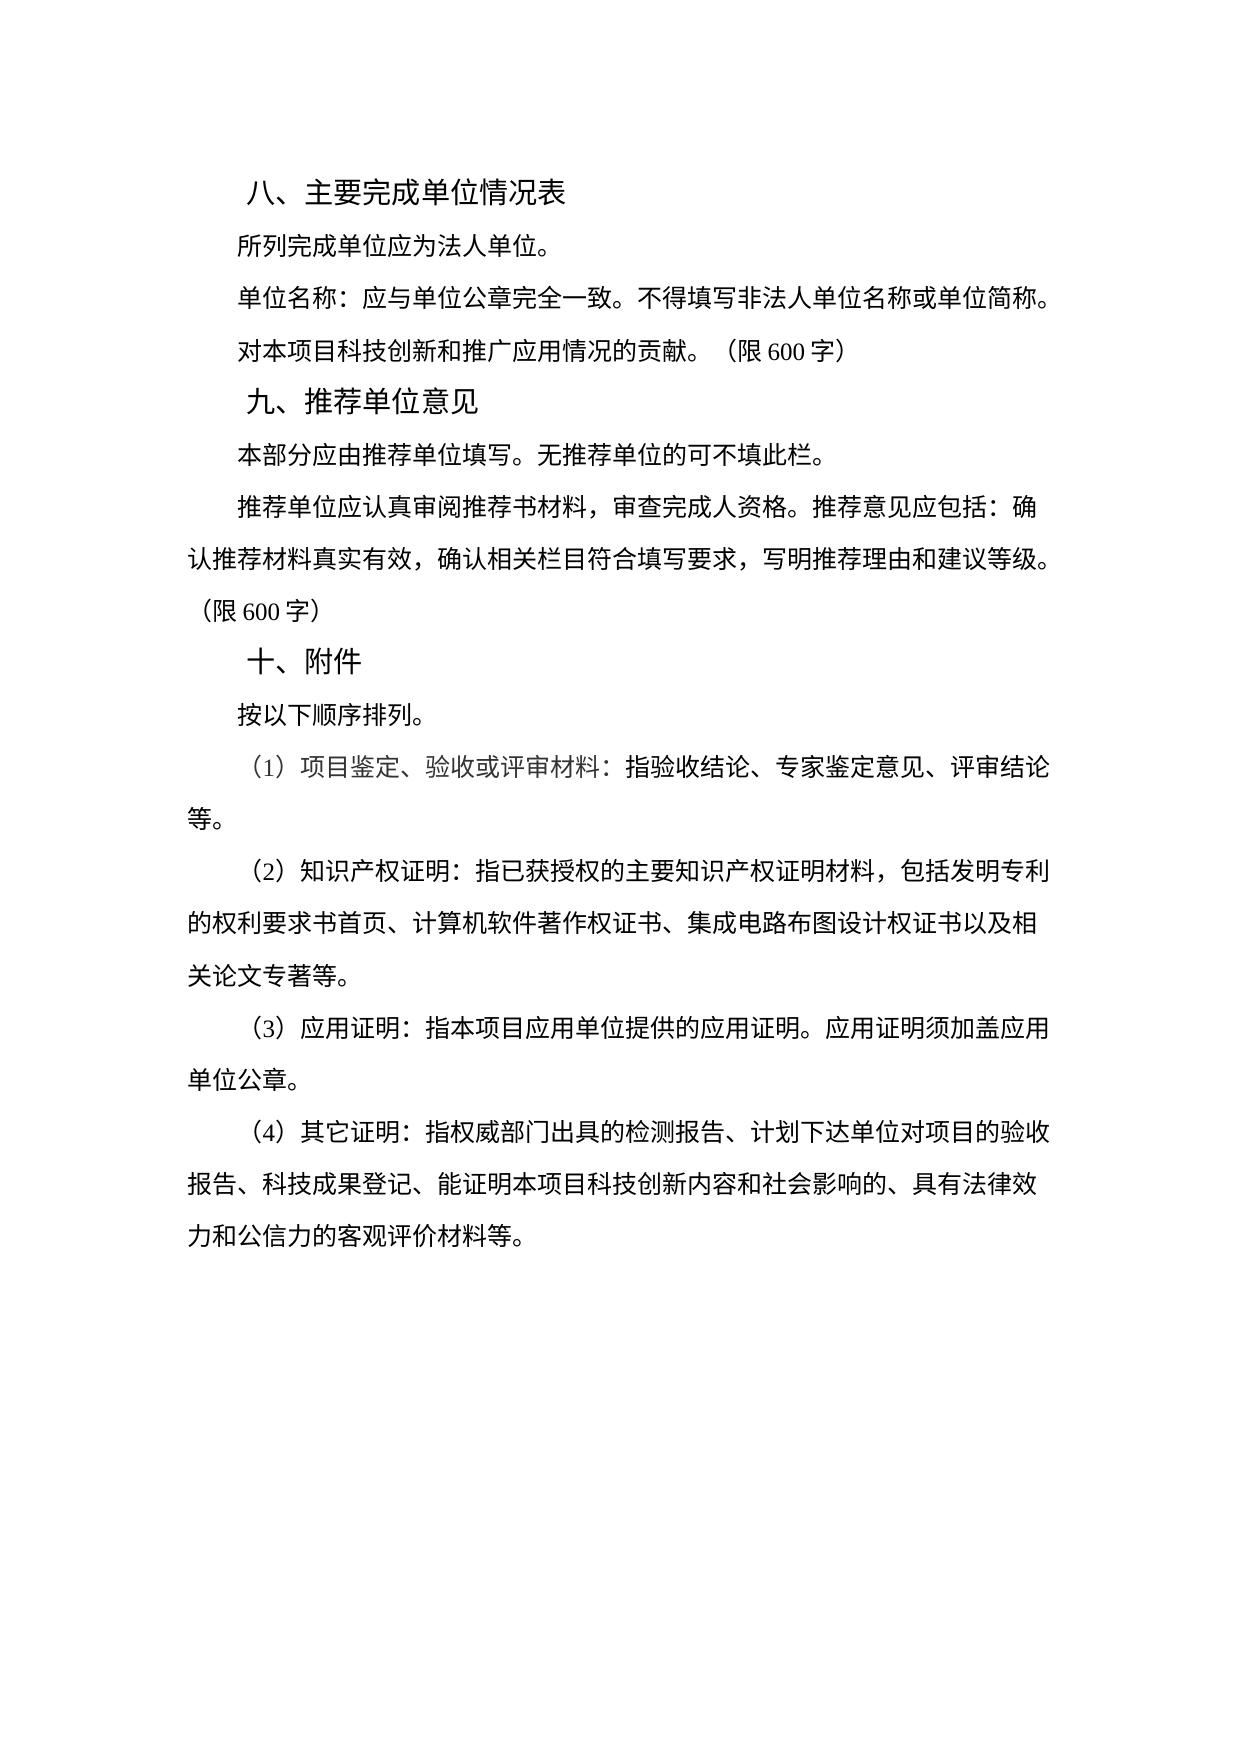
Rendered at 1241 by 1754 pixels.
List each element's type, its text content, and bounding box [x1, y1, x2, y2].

text 按以下顺序排列。 [187, 683, 1053, 735]
list （3）应用证明：指本项目应用单位提供的应用证明。应用证明须加盖应用单位公章。 [187, 995, 1053, 1099]
text 对本项目科技创新和推广应用情况的贡献。（限600字） [187, 318, 1053, 370]
text 单位名称：应与单位公章完全一致。不得填写非法人单位名称或单位简称。 [187, 266, 1053, 318]
list （4）其它证明：指权威部门出具的检测报告、计划下达单位对项目的验收报告、科技成果登记、能证明本项目科技创新内容和社会影响的、具有法律效力和公信力的客观评价材料等。 [187, 1099, 1053, 1256]
list （2）知识产权证明：指已获授权的主要知识产权证明材料，包括发明专利的权利要求书首页、计算机软件著作权证书、集成电路布图设计权证书以及相关论文专著等。 [187, 839, 1053, 995]
text 九、推荐单位意见 [187, 370, 1053, 422]
text 十、附件 [187, 631, 1053, 683]
text 八、主要完成单位情况表 [187, 162, 1053, 214]
text 推荐单位应认真审阅推荐书材料，审查完成人资格。推荐意见应包括：确认推荐材料真实有效，确认相关栏目符合填写要求，写明推荐理由和建议等级。（限600字） [187, 474, 1053, 631]
list （1）项目鉴定、验收或评审材料：指验收结论、专家鉴定意见、评审结论等。 [187, 735, 1053, 839]
text 本部分应由推荐单位填写。无推荐单位的可不填此栏。 [187, 422, 1053, 474]
text 所列完成单位应为法人单位。 [187, 214, 1053, 266]
